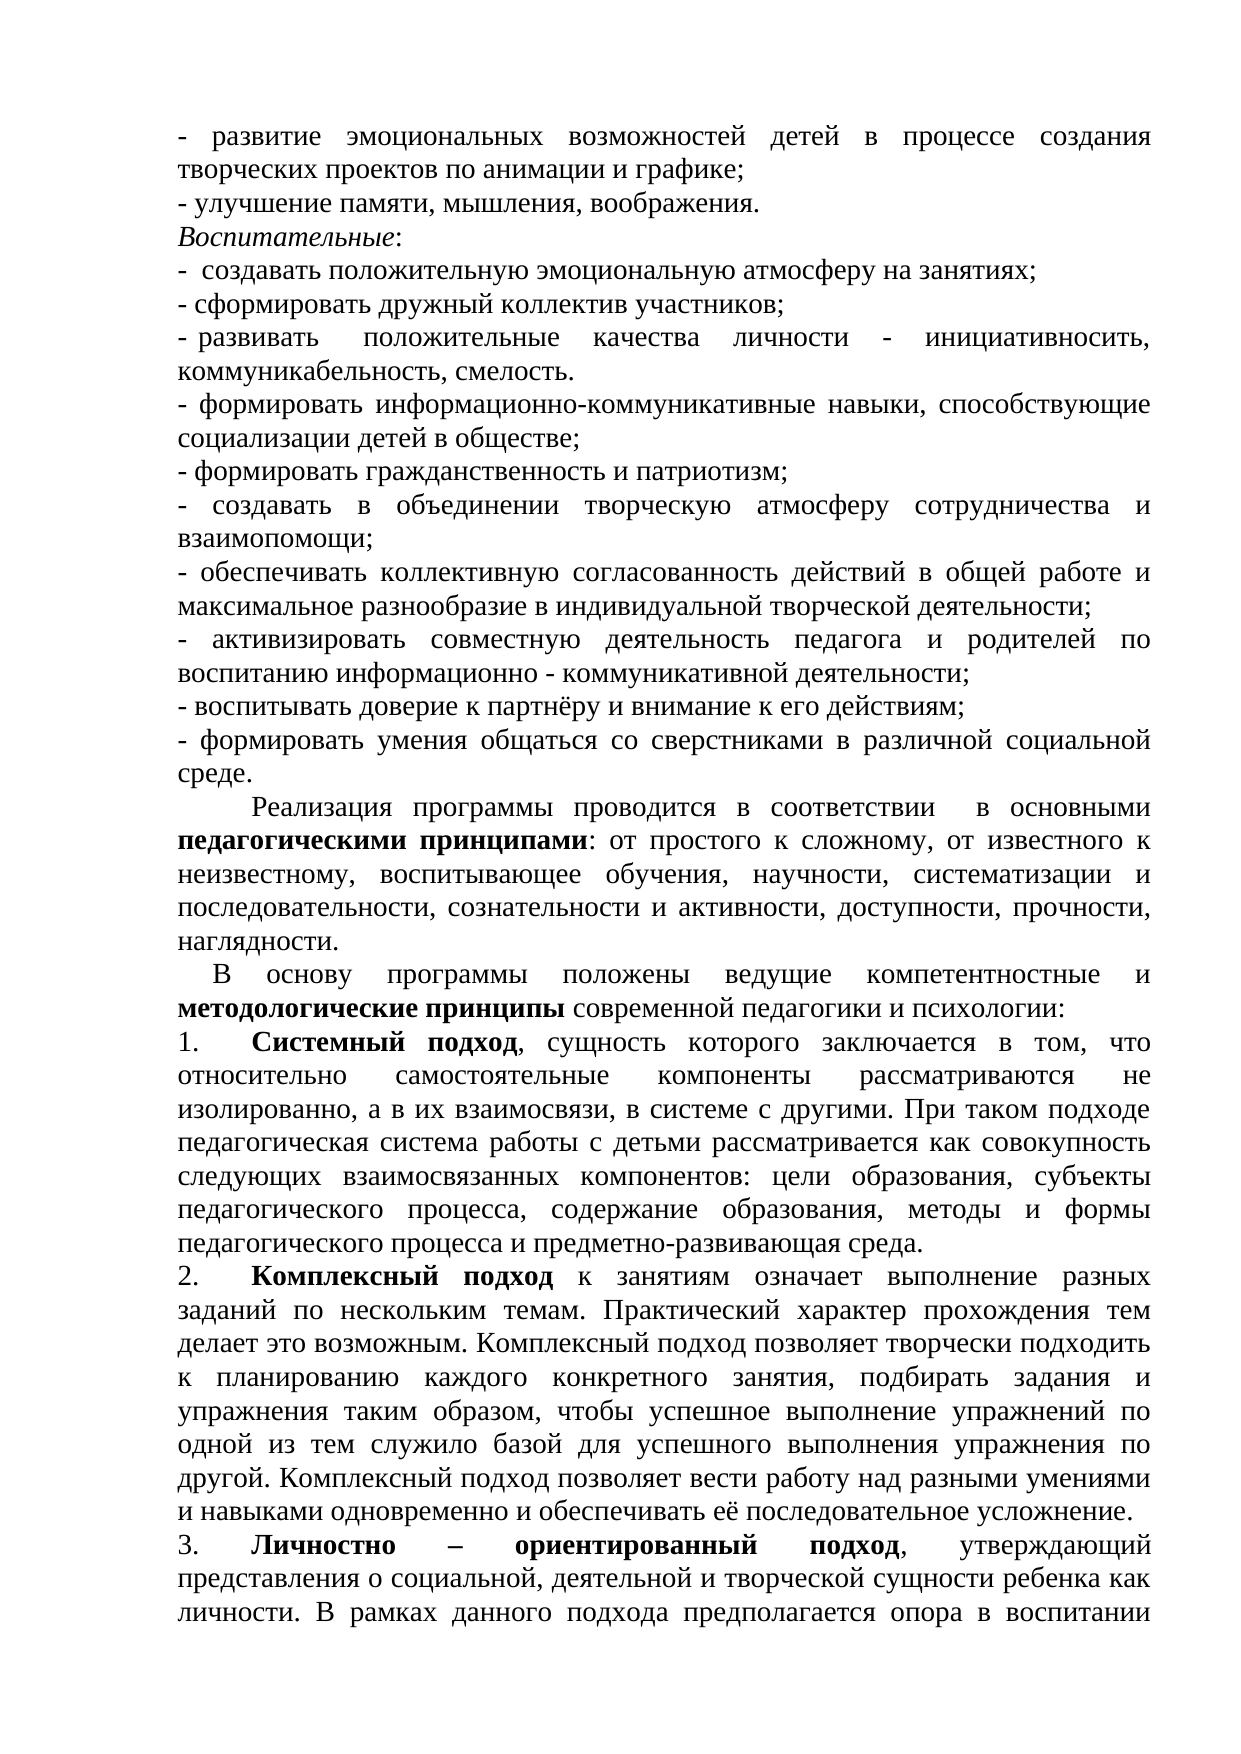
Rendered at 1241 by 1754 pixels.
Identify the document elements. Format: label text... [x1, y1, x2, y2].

text - сформировать дружный коллектив участников; [177, 286, 1152, 319]
text В основу программы положены ведущие компетентностные и методологические принципы современной педагогики и психологии: [177, 957, 1152, 1024]
text - воспитывать доверие к партнёру и внимание к его действиям; [177, 688, 1152, 722]
text - развивать положительные качества личности - инициативносить, коммуникабельность, смелость. [177, 319, 1152, 386]
text - активизировать совместную деятельность педагога и родителей по воспитанию информационно - коммуникативной деятельности; [177, 621, 1152, 688]
text - развитие эмоциональных возможностей детей в процессе создания творческих проектов по анимации и графике; [177, 118, 1152, 185]
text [177, 1527, 1152, 1627]
text - создавать в объединении творческую атмосферу сотрудничества и взаимопомощи; [177, 487, 1152, 554]
text 1. Системный подход, сущность которого заключается в том, что относительно самостоятельные компоненты рассматриваются не изолированно, а в их взаимосвязи, в системе с другими. При таком подходе педагогическая система работы с детьми рассматривается как совокупность следующих взаимосвязанных компонентов: цели образования, субъекты педагогического процесса, содержание образования, методы и формы педагогического процесса и предметно-развивающая среда. [177, 1024, 1152, 1258]
text 2. Комплексный подход к занятиям означает выполнение разных заданий по нескольким темам. Практический характер прохождения тем делает это возможным. Комплексный подход позволяет творчески подходить к планированию каждого конкретного занятия, подбирать задания и упражнения таким образом, чтобы успешное выполнение упражнений по одной из тем служило базой для успешного выполнения упражнения по другой. Комплексный подход позволяет вести работу над разными умениями и навыками одновременно и обеспечивать её последовательное усложнение. [177, 1258, 1152, 1527]
text - создавать положительную эмоциональную атмосферу на занятиях; [177, 252, 1152, 286]
text - формировать информационно-коммуникативные навыки, способствующие социализации детей в обществе; [177, 386, 1152, 453]
text Реализация программы проводится в соответствии в основными педагогическими принципами: от простого к сложному, от известного к неизвестному, воспитывающее обучения, научности, систематизации и последовательности, сознательности и активности, доступности, прочности, наглядности. [177, 789, 1152, 957]
text - формировать гражданственность и патриотизм; [177, 453, 1152, 487]
text - формировать умения общаться со сверстниками в различной социальной среде. [177, 722, 1152, 789]
text - улучшение памяти, мышления, воображения. [177, 185, 1152, 219]
text Воспитательные: [177, 219, 1152, 252]
text - обеспечивать коллективную согласованность действий в общей работе и максимальное разнообразие в индивидуальной творческой деятельности; [177, 554, 1152, 621]
